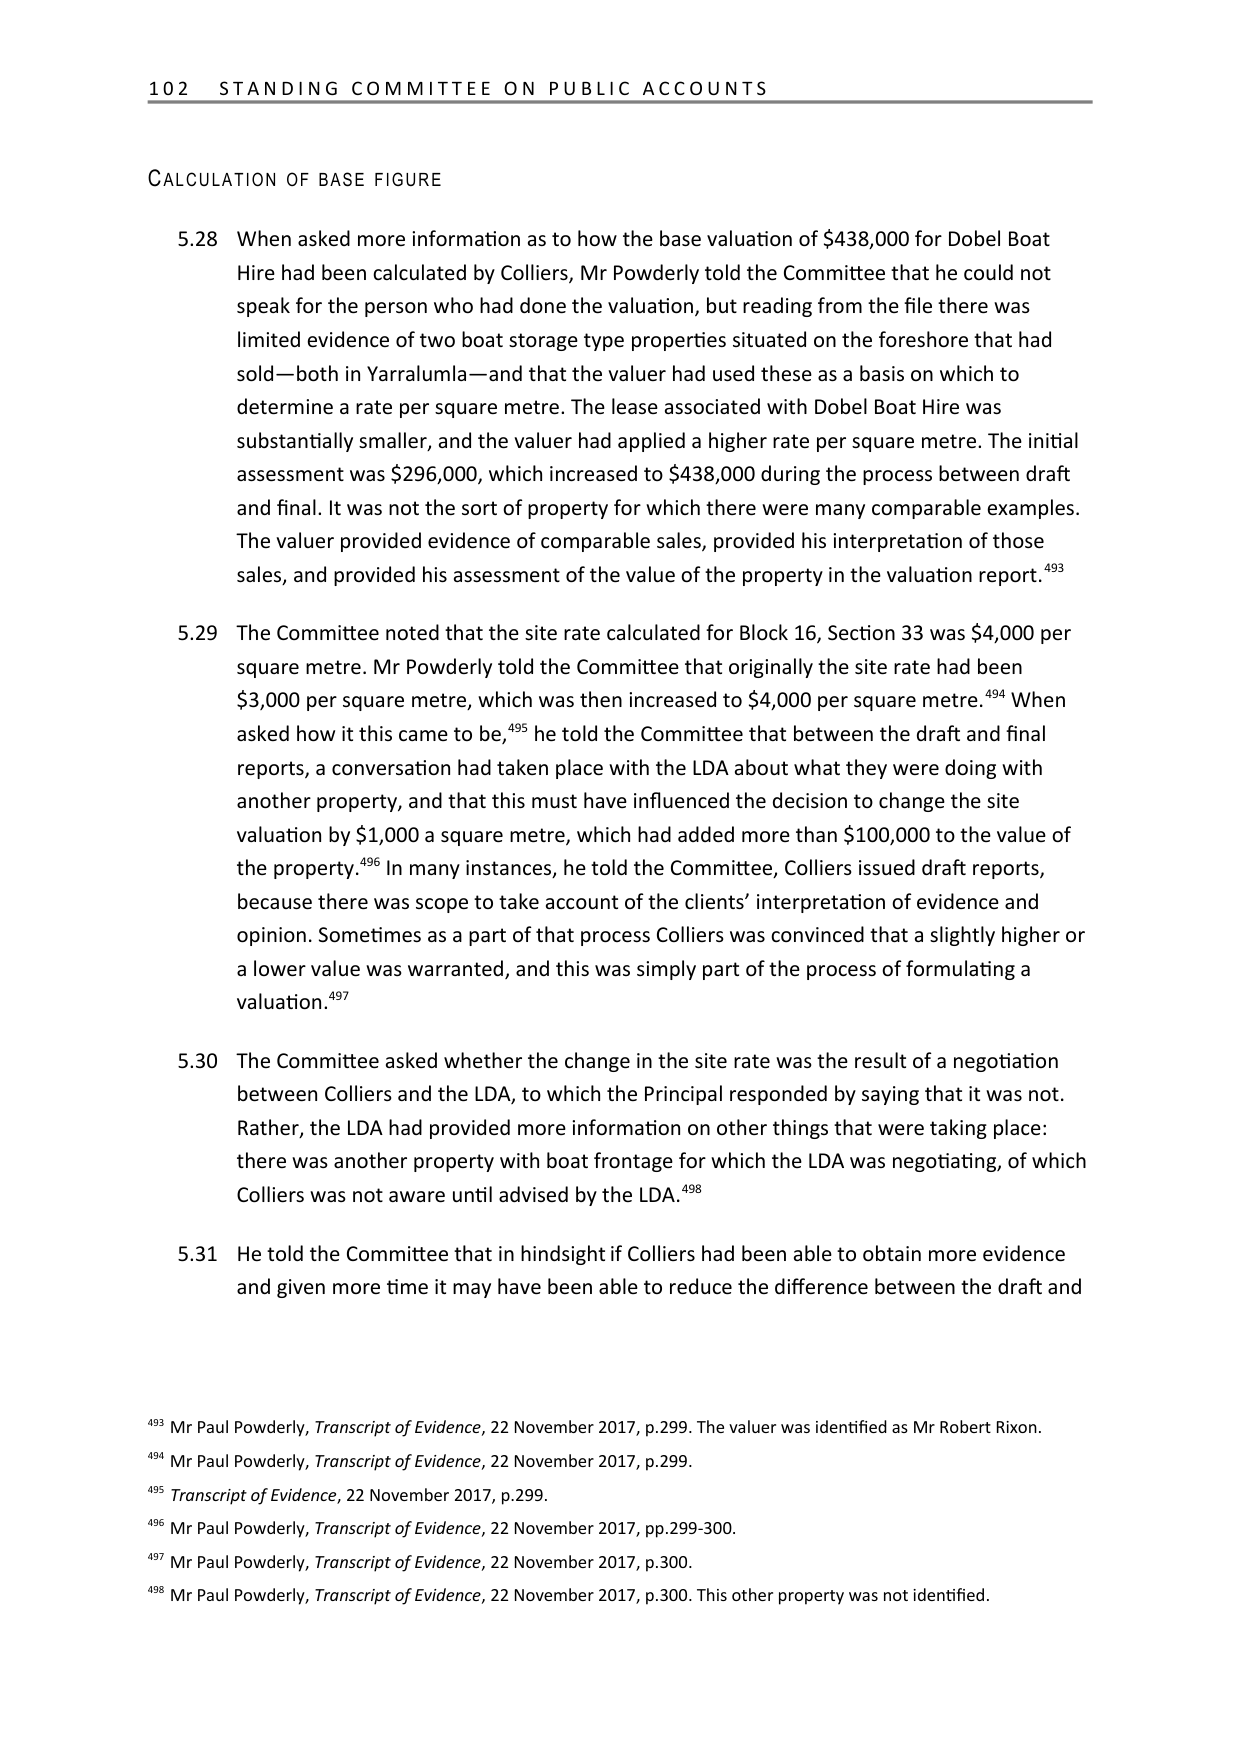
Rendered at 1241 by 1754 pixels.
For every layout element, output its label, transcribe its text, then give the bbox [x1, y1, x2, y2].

text When asked more information as to how the base valuation of $438,000 for Dobel Boat Hire had been calculated by Colliers, Mr Powderly told the Committee that he could not speak for the person who had done the valuation, but reading from the file there was limited evidence of two boat storage type properties situated on the foreshore that had sold—both in Yarralumla—and that the valuer had used these as a basis on which to determine a rate per square metre. The lease associated with Dobel Boat Hire was substantially smaller, and the valuer had applied a higher rate per square metre. The initial assessment was $296,000, which increased to $438,000 during the process between draft and final. It was not the sort of property for which there were many comparable examples. The valuer provided evidence of comparable sales, provided his interpretation of those sales, and provided his assessment of the value of the property in the valuation report. [177, 224, 1092, 588]
text The Committee asked whether the change in the site rate was the result of a negotiation between Colliers and the LDA, to which the Principal responded by saying that it was not. Rather, the LDA had provided more information on other things that were taking place: there was another property with boat frontage for which the LDA was negotiating, of which Colliers was not aware until advised by the LDA. [177, 1046, 1092, 1208]
text The Committee noted that the site rate calculated for Block 16, Section 33 was $4,000 per square metre. Mr Powderly told the Committee that originally the site rate had been $3,000 per square metre, which was then increased to $4,000 per square metre. When asked how it this came to be, he told the Committee that between the draft and final reports, a conversation had taken place with the LDA about what they were doing with another property, and that this must have influenced the decision to change the site valuation by $1,000 a square metre, which had added more than $100,000 to the value of the property. In many instances, he told the Committee, Colliers issued draft reports, because there was scope to take account of the clients’ interpretation of evidence and opinion. Sometimes as a part of that process Colliers was convinced that a slightly higher or a lower value was warranted, and this was simply part of the process of formulating a valuation. [177, 618, 1092, 1016]
subtitle Calculation of base figure [148, 165, 1092, 192]
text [177, 1239, 1092, 1300]
